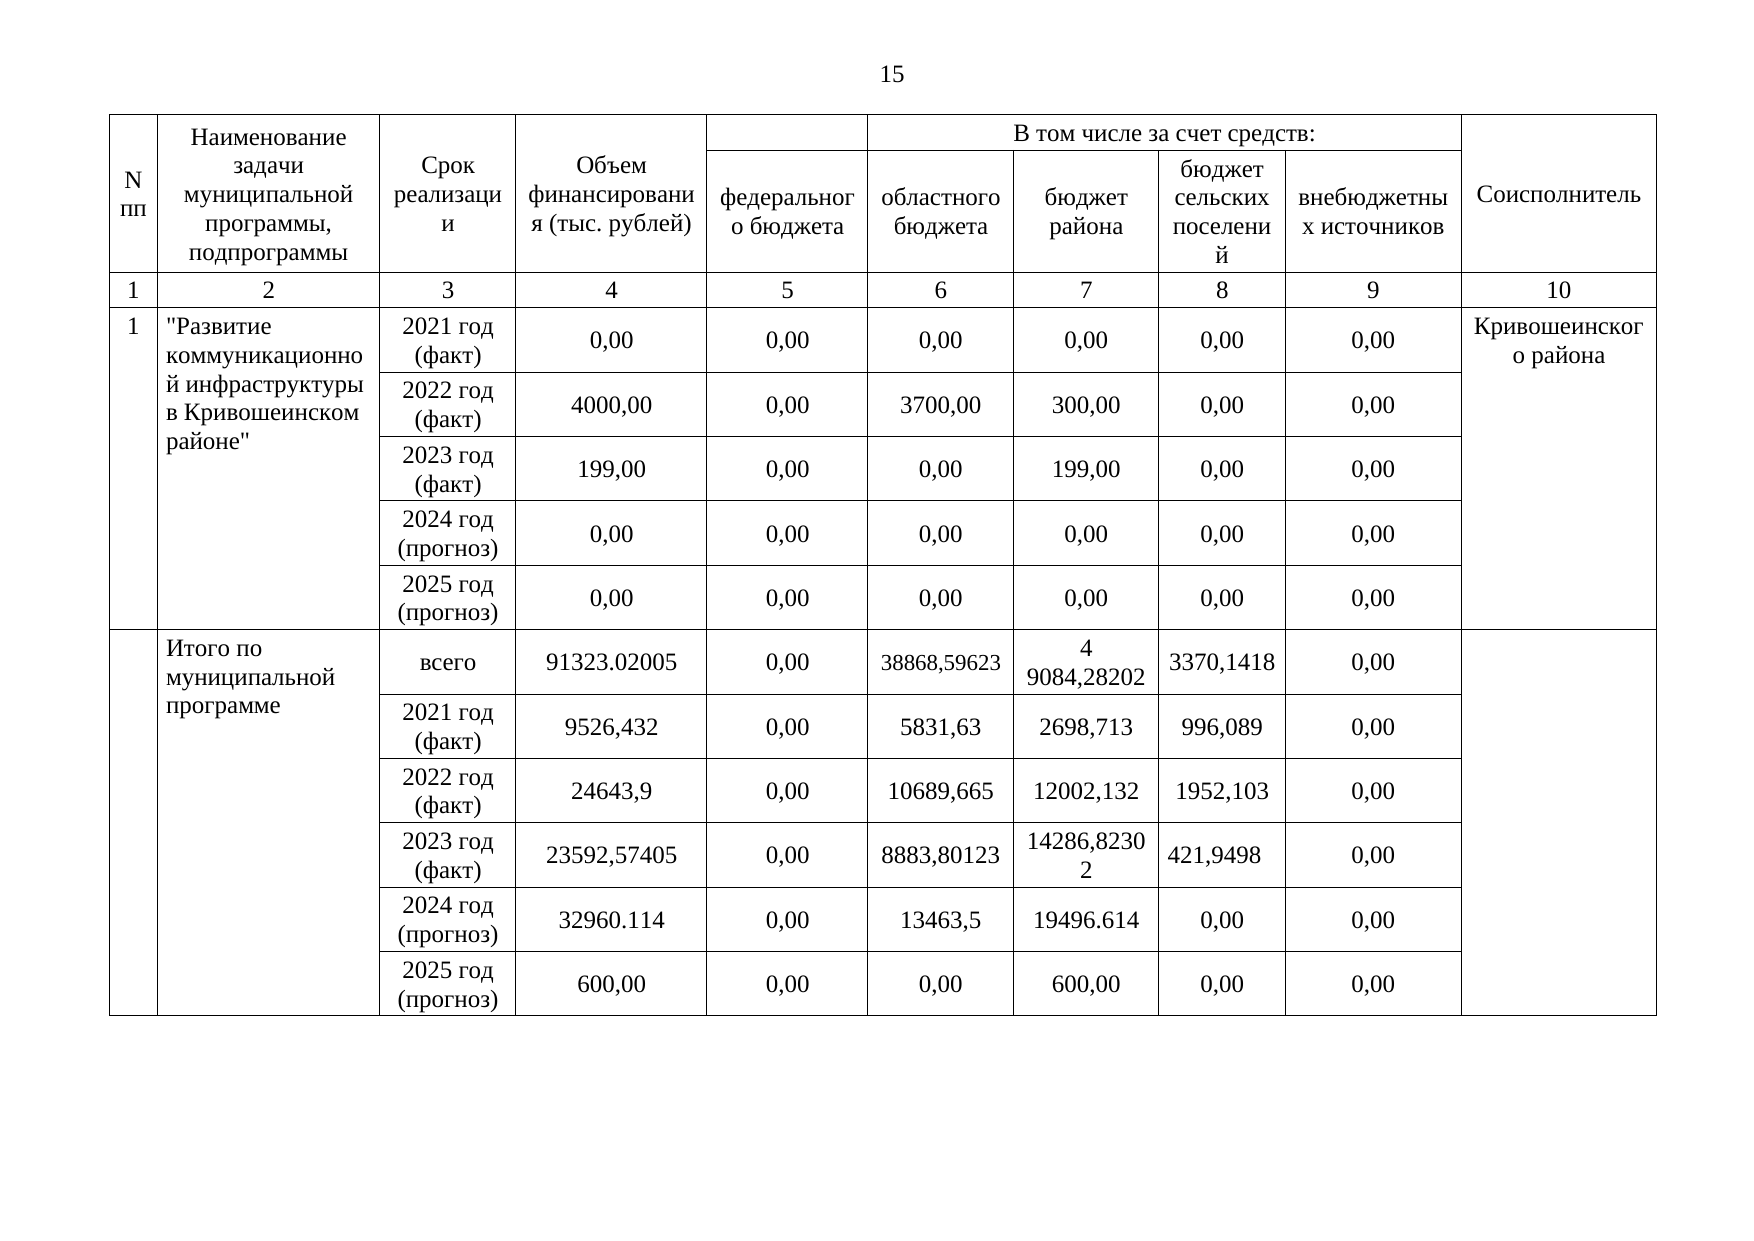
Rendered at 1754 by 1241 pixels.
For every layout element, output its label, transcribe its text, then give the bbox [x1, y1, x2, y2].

table_cell 199,00 [1014, 437, 1158, 500]
table_cell 0,00 [707, 373, 867, 436]
table_cell 0,00 [516, 501, 706, 565]
table_cell 0,00 [1286, 759, 1461, 822]
table_cell 13463,5 [868, 888, 1013, 951]
table_cell 8 [1159, 273, 1285, 307]
table_cell 2.1 [110, 308, 157, 629]
table_cell 0,00 [707, 308, 867, 372]
table_cell 0,00 [1159, 501, 1285, 565]
table_cell 2698,713 [1014, 695, 1158, 758]
table_cell 2025 год (прогноз) [380, 952, 515, 1015]
table_cell 24643,9 [516, 759, 706, 822]
table_cell 0,00 [868, 437, 1013, 500]
table_cell [110, 630, 157, 1015]
table_cell 0,00 [868, 952, 1013, 1015]
table_cell 2023 год (факт) [380, 437, 515, 500]
table_cell 0,00 [1286, 695, 1461, 758]
table_cell 0,00 [1286, 437, 1461, 500]
table_cell 0,00 [707, 759, 867, 822]
table_cell 0,00 [1286, 630, 1461, 693]
table_cell 0,00 [1159, 437, 1285, 500]
table_cell 2023 год (факт) [380, 823, 515, 887]
table_cell бюджет района [1014, 151, 1158, 272]
table_cell 0,00 [1159, 308, 1285, 372]
table_cell 0,00 [1014, 566, 1158, 629]
table_cell 3370,1418 [1159, 630, 1285, 693]
table_cell [1462, 630, 1656, 1015]
table_cell Администрация Кривошеинского района [1462, 308, 1656, 629]
table_cell 0,00 [1286, 501, 1461, 565]
table_cell 0,00 [707, 888, 867, 951]
table_cell 12002,132 [1014, 759, 1158, 822]
table_cell областного бюджета [868, 151, 1013, 272]
table_cell 0,00 [1014, 501, 1158, 565]
table_cell 0,00 [1159, 373, 1285, 436]
table_cell 0,00 [1286, 308, 1461, 372]
table_cell 0,00 [1286, 566, 1461, 629]
table_cell 0,00 [707, 566, 867, 629]
table_cell 23592,57405 [516, 823, 706, 887]
table_cell 2025 год (прогноз) [380, 566, 515, 629]
table_cell 0,00 [1014, 308, 1158, 372]
table_cell 0,00 [1286, 823, 1461, 887]
table_cell Итого по муниципальной программе [158, 630, 379, 1015]
table_cell 996,089 [1159, 695, 1285, 758]
table_cell 2022 год (факт) [380, 759, 515, 822]
table_cell 0,00 [707, 823, 867, 887]
table_cell 2021 год (факт) [380, 695, 515, 758]
table_cell 2 [158, 273, 379, 307]
table_cell 9526,432 [516, 695, 706, 758]
table_cell 5831,63 [868, 695, 1013, 758]
table_cell 0,00 [868, 566, 1013, 629]
table_cell 3700,00 [868, 373, 1013, 436]
table_cell 32960.114 [516, 888, 706, 951]
table_cell 2024 год (прогноз) [380, 501, 515, 565]
table_header В том числе за счет средств: [868, 115, 1461, 150]
table_cell 4 [516, 273, 706, 307]
table_cell 0,00 [516, 308, 706, 372]
table_cell 0,00 [707, 437, 867, 500]
table_header N пп [110, 115, 157, 272]
table_cell 0,00 [516, 566, 706, 629]
table_cell 1 [110, 273, 157, 307]
table_cell 199,00 [516, 437, 706, 500]
table_cell 10689,665 [868, 759, 1013, 822]
table_cell 6 [868, 273, 1013, 307]
table_cell 0,00 [707, 952, 867, 1015]
table_cell 0,00 [707, 630, 867, 693]
table_cell 38868,59623 [868, 630, 1013, 693]
table_header Объем финансирования (тыс. рублей) [516, 115, 706, 272]
table_header Наименование задачи муниципальной программы, подпрограммы [158, 115, 379, 272]
table_cell 8883,80123 [868, 823, 1013, 887]
table_cell 600,00 [516, 952, 706, 1015]
table_cell 10 [1462, 273, 1656, 307]
table_cell Подпрограмма 2 "Развитие коммуникационной инфраструктуры в Кривошеинском районе" [158, 308, 379, 629]
table_cell 2022 год (факт) [380, 373, 515, 436]
table_cell федерального бюджета [707, 151, 867, 272]
table_cell 0,00 [707, 695, 867, 758]
table_cell 5 [707, 273, 867, 307]
table_cell 0,00 [1286, 888, 1461, 951]
table_header Соисполнитель [1462, 115, 1656, 272]
table_cell 14286,82302 [1014, 823, 1158, 887]
table_cell 300,00 [1014, 373, 1158, 436]
table_cell 0,00 [1159, 566, 1285, 629]
table_cell 49084,28202 [1014, 630, 1158, 693]
table_cell 0,00 [1159, 888, 1285, 951]
table_cell 600,00 [1014, 952, 1158, 1015]
table_cell 0,00 [1286, 373, 1461, 436]
table_cell бюджет сельских поселений [1159, 151, 1285, 272]
table_cell 0,00 [868, 308, 1013, 372]
table_cell внебюджетных источников [1286, 151, 1461, 272]
table_header [707, 115, 867, 150]
table_header Срок реализации [380, 115, 515, 272]
table_cell 0,00 [1286, 952, 1461, 1015]
table_cell 2024 год (прогноз) [380, 888, 515, 951]
table_cell 19496.614 [1014, 888, 1158, 951]
table_cell 4000,00 [516, 373, 706, 436]
table_cell всего [380, 630, 515, 693]
table_cell 3 [380, 273, 515, 307]
table_cell 91323.02005 [516, 630, 706, 693]
table_cell 0,00 [1159, 952, 1285, 1015]
table_cell 9 [1286, 273, 1461, 307]
table_cell 0,00 [707, 501, 867, 565]
table_cell 421,9498 [1159, 823, 1285, 887]
table_cell 2021 год (факт) [380, 308, 515, 372]
table_cell 1952,103 [1159, 759, 1285, 822]
table_cell 0,00 [868, 501, 1013, 565]
table_cell 7 [1014, 273, 1158, 307]
